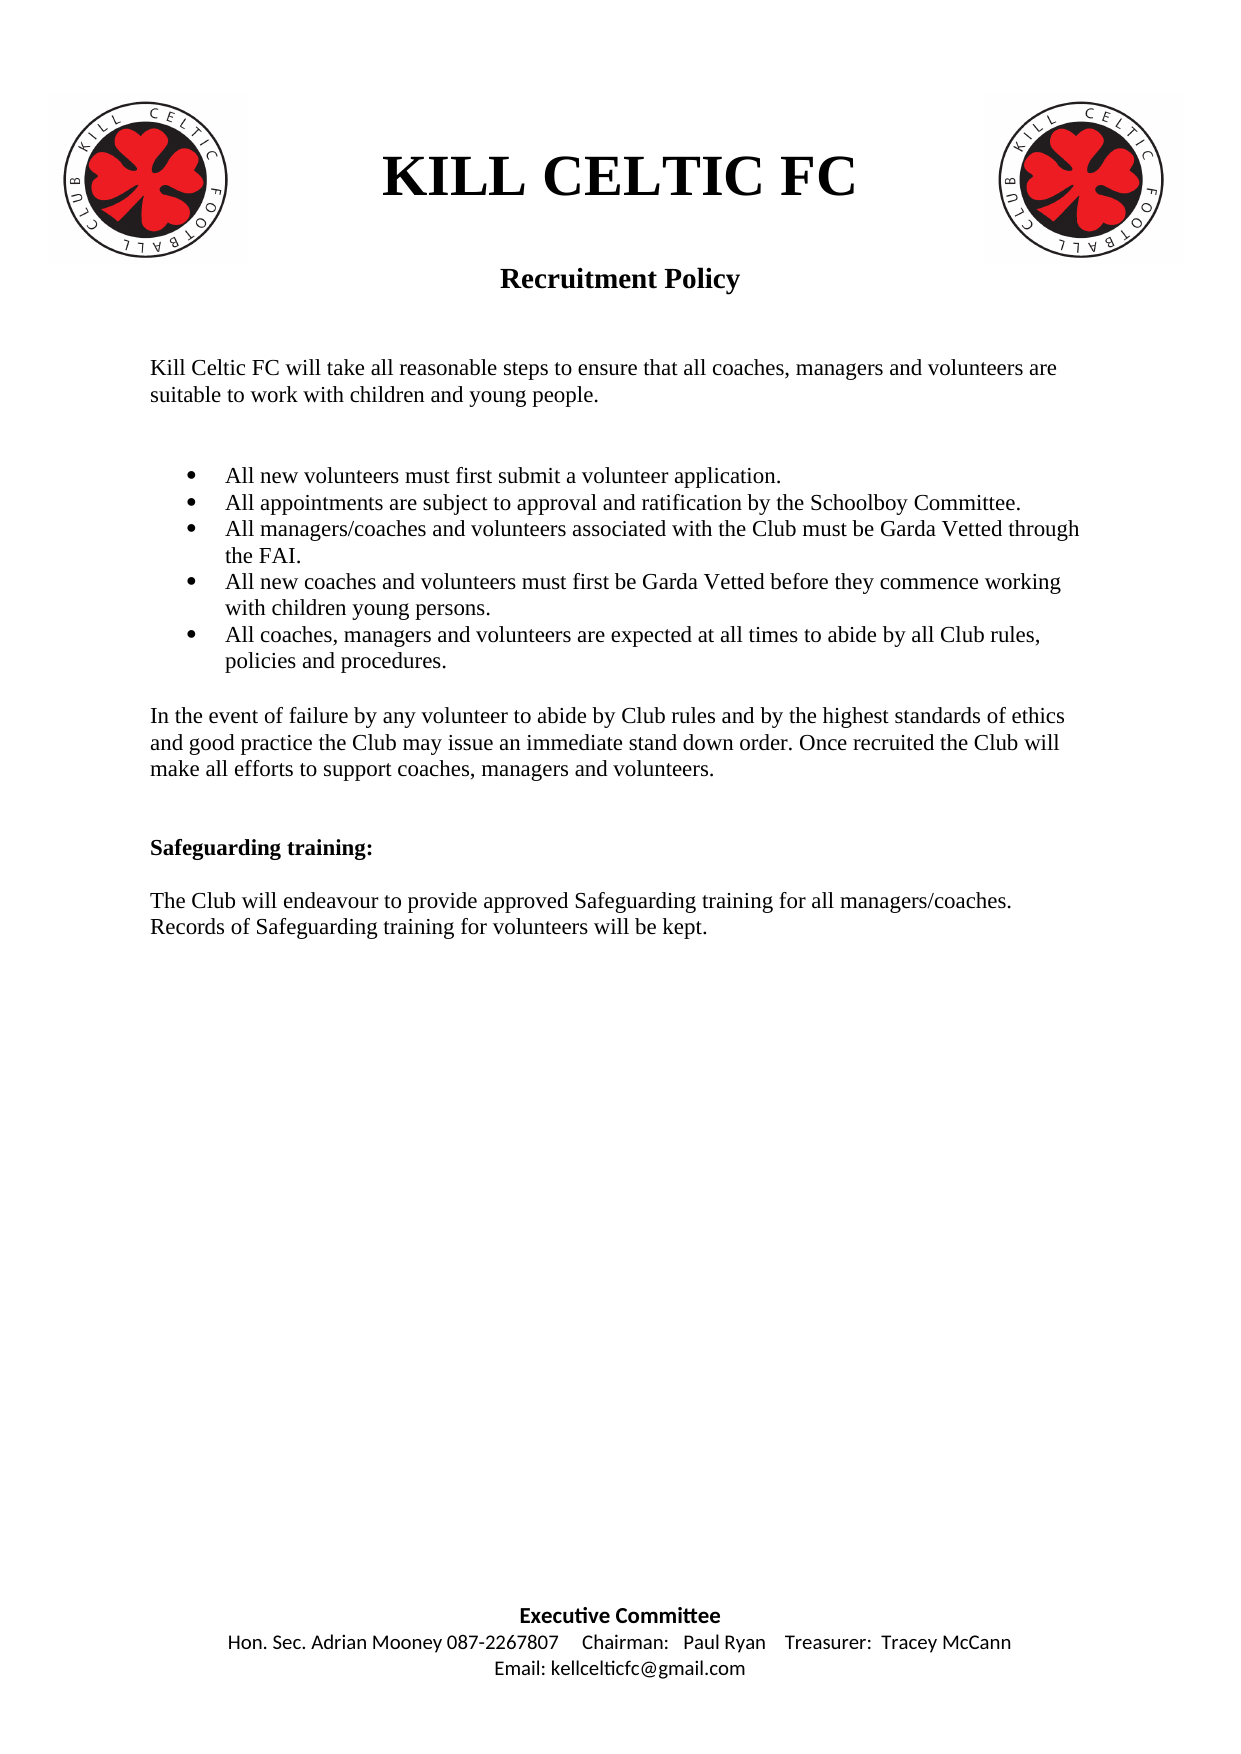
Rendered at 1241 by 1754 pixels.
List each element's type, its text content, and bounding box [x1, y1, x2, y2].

text The Club will endeavour to provide approved Safeguarding training for all managers/coaches. Records of Safeguarding training for volunteers will be kept. [150, 887, 1090, 940]
picture [983, 94, 1185, 264]
list All coaches, managers and volunteers are expected at all times to abide by all Club rules, policies and procedures. [187, 621, 1090, 673]
picture [48, 94, 249, 264]
list All new volunteers must first submit a volunteer application. [187, 463, 1090, 489]
text In the event of failure by any volunteer to abide by Club rules and by the highest standards of ethics and good practice the Club may issue an immediate stand down order. Once recruited the Club will make all efforts to support coaches, managers and volunteers. [150, 703, 1090, 782]
text Safeguarding training: [150, 834, 1090, 861]
text Kill Celtic FC will take all reasonable steps to ensure that all coaches, managers and volunteers are suitable to work with children and young people. [150, 354, 1090, 407]
list All managers/coaches and volunteers associated with the Club must be Garda Vetted through the FAI. [187, 515, 1090, 568]
text Recruitment Policy [150, 261, 1090, 294]
list All new coaches and volunteers must first be Garda Vetted before they commence working with children young persons. [187, 568, 1090, 621]
list All appointments are subject to approval and ratification by the Schoolboy Committee. [187, 489, 1090, 515]
